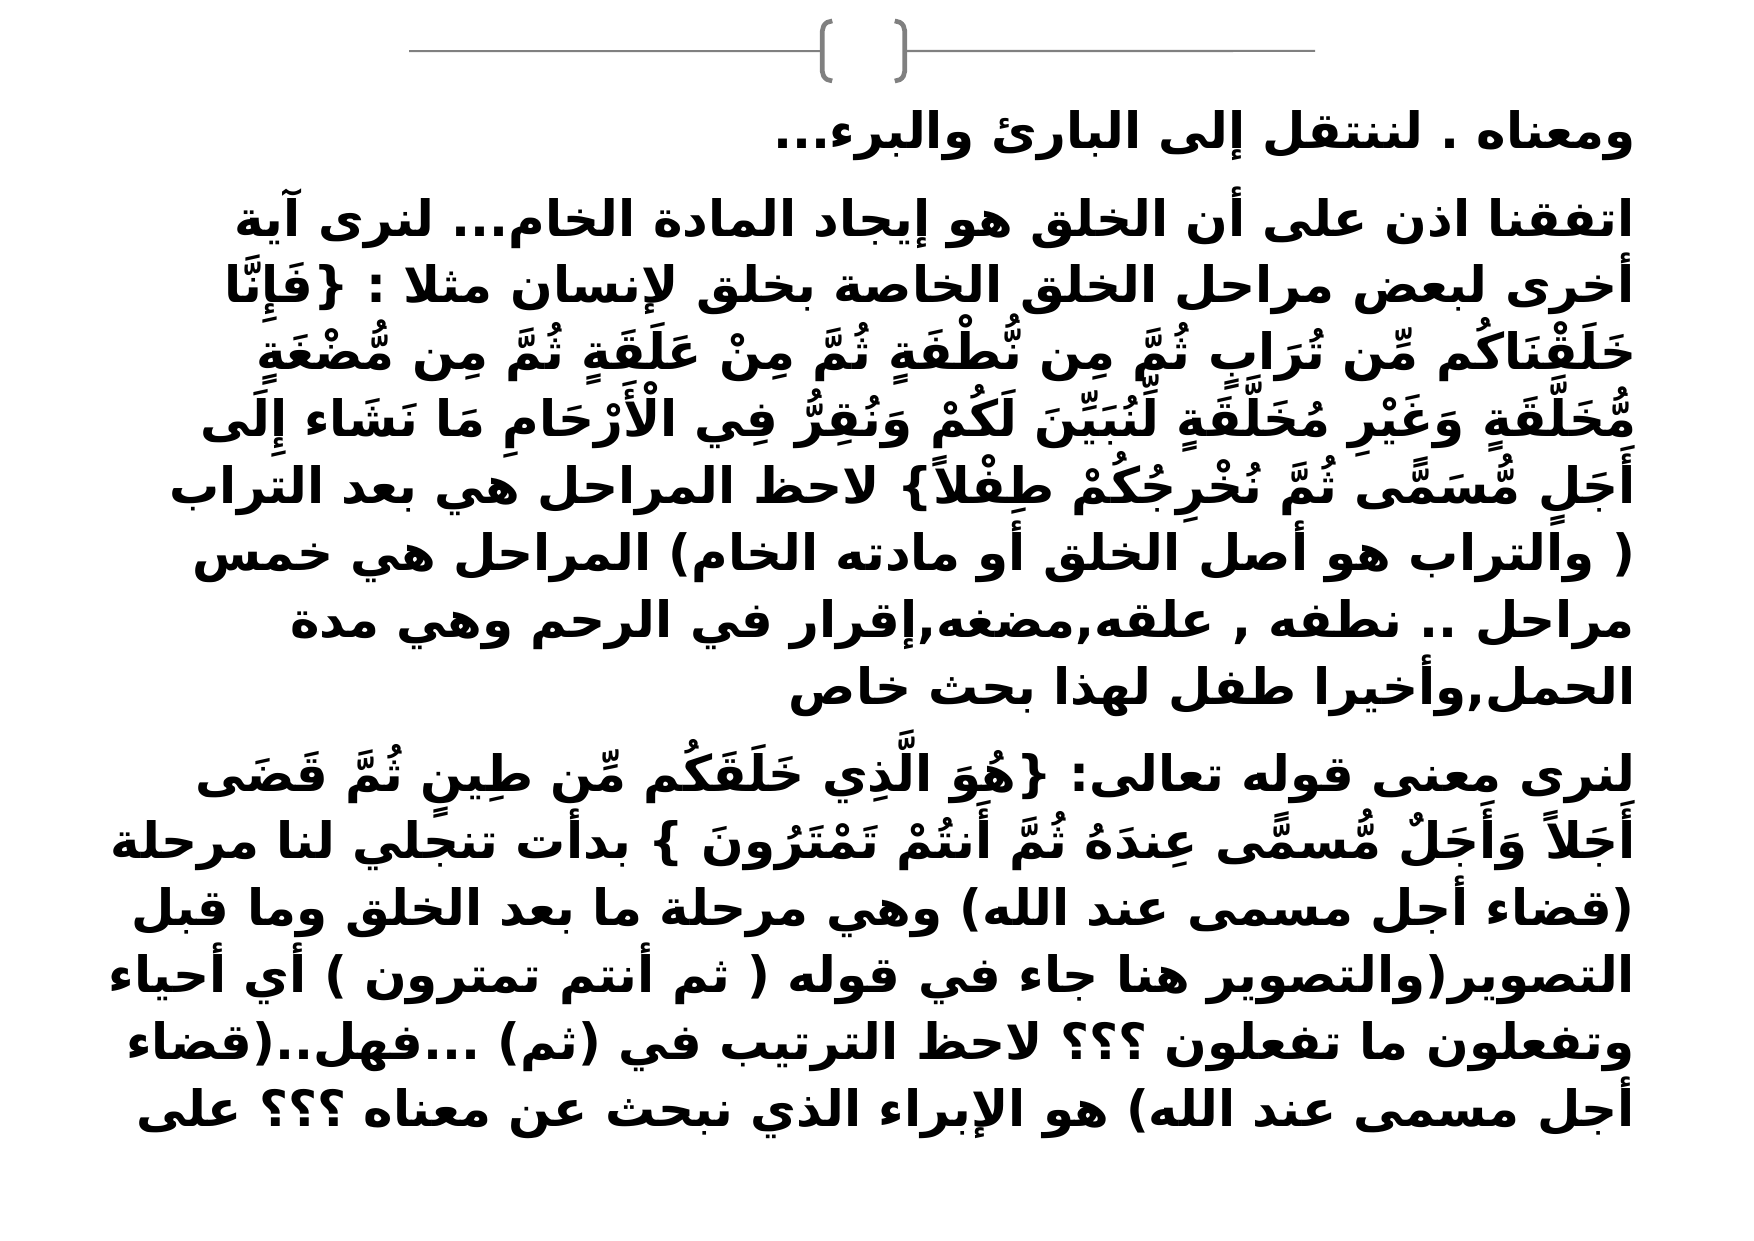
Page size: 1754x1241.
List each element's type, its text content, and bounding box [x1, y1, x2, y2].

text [89, 745, 1636, 1138]
text اتفقنا اذن على أن الخلق هو إيجاد المادة الخام... لنرى آية أخرى لبعض مراحل الخلق الخاصة بخلق لإنسان مثلا : {فَإِنَّا خَلَقْنَاكُم مِّن تُرَابٍ ثُمَّ مِن نُّطْفَةٍ ثُمَّ مِنْ عَلَقَةٍ ثُمَّ مِن مُّضْغَةٍ مُّخَلَّقَةٍ وَغَيْرِ مُخَلَّقَةٍ لِّنُبَيِّنَ لَكُمْ وَنُقِرُّ فِي الْأَرْحَامِ مَا نَشَاء إِلَى أَجَلٍ مُّسَمًّى ثُمَّ نُخْرِجُكُمْ طِفْلاً} لاحظ المراحل هي بعد التراب ( والتراب هو أصل الخلق أو مادته الخام) المراحل هي خمس مراحل .. نطفه , علقه,مضغه,إقرار في الرحم وهي مدة الحمل,وأخيرا طفل لهذا بحث خاص [89, 189, 1636, 716]
text ومعناه . لننتقل إلى البارئ والبرء... [89, 102, 1636, 160]
